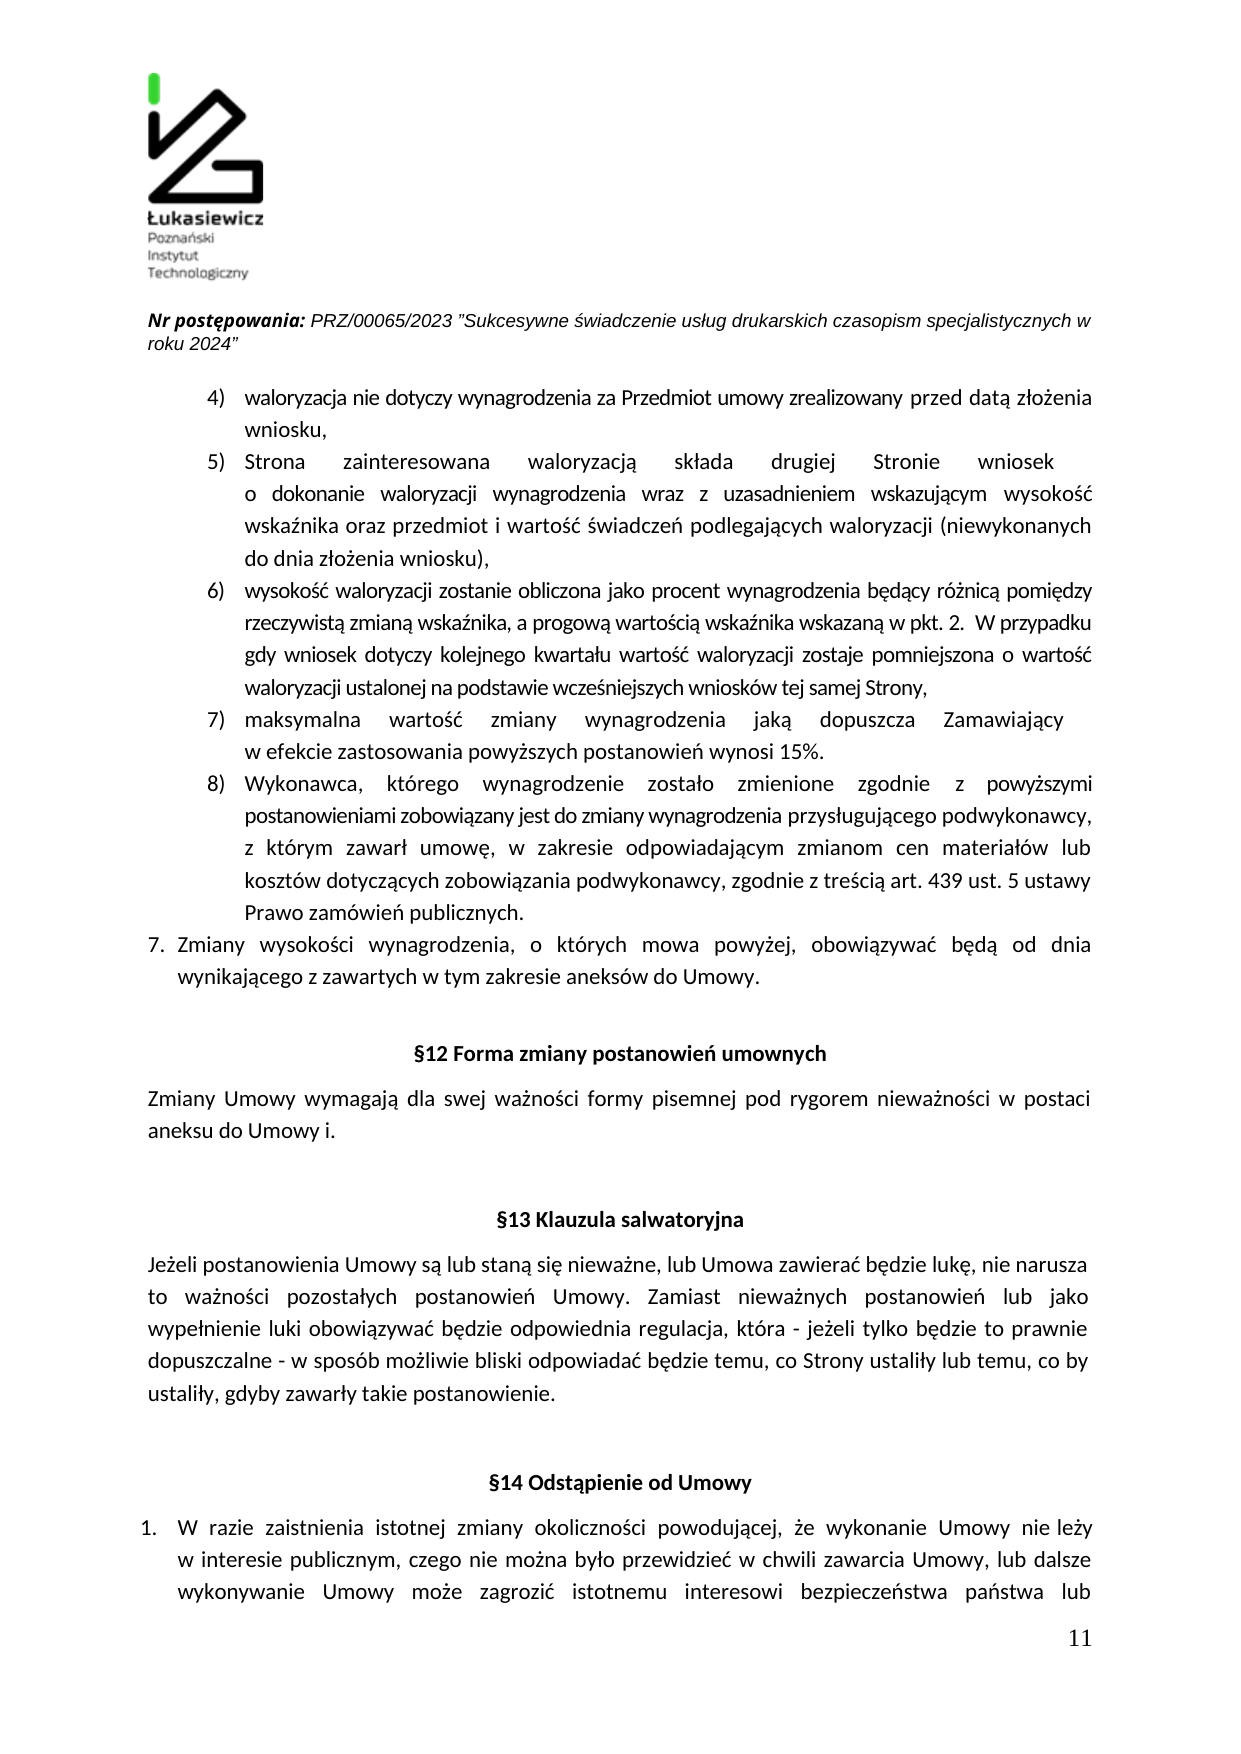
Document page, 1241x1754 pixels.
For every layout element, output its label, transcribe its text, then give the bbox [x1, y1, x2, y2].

list Strona zainteresowana waloryzacją składa drugiej Stronie wniosek o dokonanie waloryzacji wynagrodzenia wraz z uzasadnieniem wskazującym wysokość wskaźnika oraz przedmiot i wartość świadczeń podlegających waloryzacji (niewykonanych do dnia złożenia wniosku), [207, 447, 1093, 572]
list Wykonawca, którego wynagrodzenie zostało zmienione zgodnie z powyższymi postanowieniami zobowiązany jest do zmiany wynagrodzenia przysługującego podwykonawcy, z którym zawarł umowę, w zakresie odpowiadającym zmianom cen materiałów lub kosztów dotyczących zobowiązania podwykonawcy, zgodnie z treścią art. 439 ust. 5 ustawy Prawo zamówień publicznych. [207, 769, 1093, 926]
list waloryzacja nie dotyczy wynagrodzenia za Przedmiot umowy zrealizowany przed datą złożenia wniosku, [207, 383, 1093, 443]
list Zmiany wysokości wynagrodzenia, o których mowa powyżej, obowiązywać będą od dnia wynikającego z zawartych w tym zakresie aneksów do Umowy. [148, 930, 1093, 990]
text §13 Klauzula salwatoryjna [148, 1205, 1093, 1233]
picture [147, 73, 264, 282]
text §14 Odstąpienie od Umowy [148, 1468, 1093, 1496]
text Zmiany Umowy wymagają dla swej ważności formy pisemnej pod rygorem nieważności w postaci aneksu do Umowy i. [148, 1084, 1093, 1144]
text Jeżeli postanowienia Umowy są lub staną się nieważne, lub Umowa zawierać będzie lukę, nie narusza to ważności pozostałych postanowień Umowy. Zamiast nieważnych postanowień lub jako wypełnienie luki obowiązywać będzie odpowiednia regulacja, która - jeżeli tylko będzie to prawnie dopuszczalne - w sposób możliwie bliski odpowiadać będzie temu, co Strony ustaliły lub temu, co by ustaliły, gdyby zawarły takie postanowienie. [148, 1250, 1090, 1407]
list wysokość waloryzacji zostanie obliczona jako procent wynagrodzenia będący różnicą pomiędzy rzeczywistą zmianą wskaźnika, a progową wartością wskaźnika wskazaną w pkt. 2. W przypadku gdy wniosek dotyczy kolejnego kwartału wartość waloryzacji zostaje pomniejszona o wartość waloryzacji ustalonej na podstawie wcześniejszych wniosków tej samej Strony, [207, 576, 1093, 701]
text §12 Forma zmiany postanowień umownych [148, 1039, 1093, 1067]
list maksymalna wartość zmiany wynagrodzenia jaką dopuszcza Zamawiający w efekcie zastosowania powyższych postanowień wynosi 15%. [207, 705, 1093, 765]
